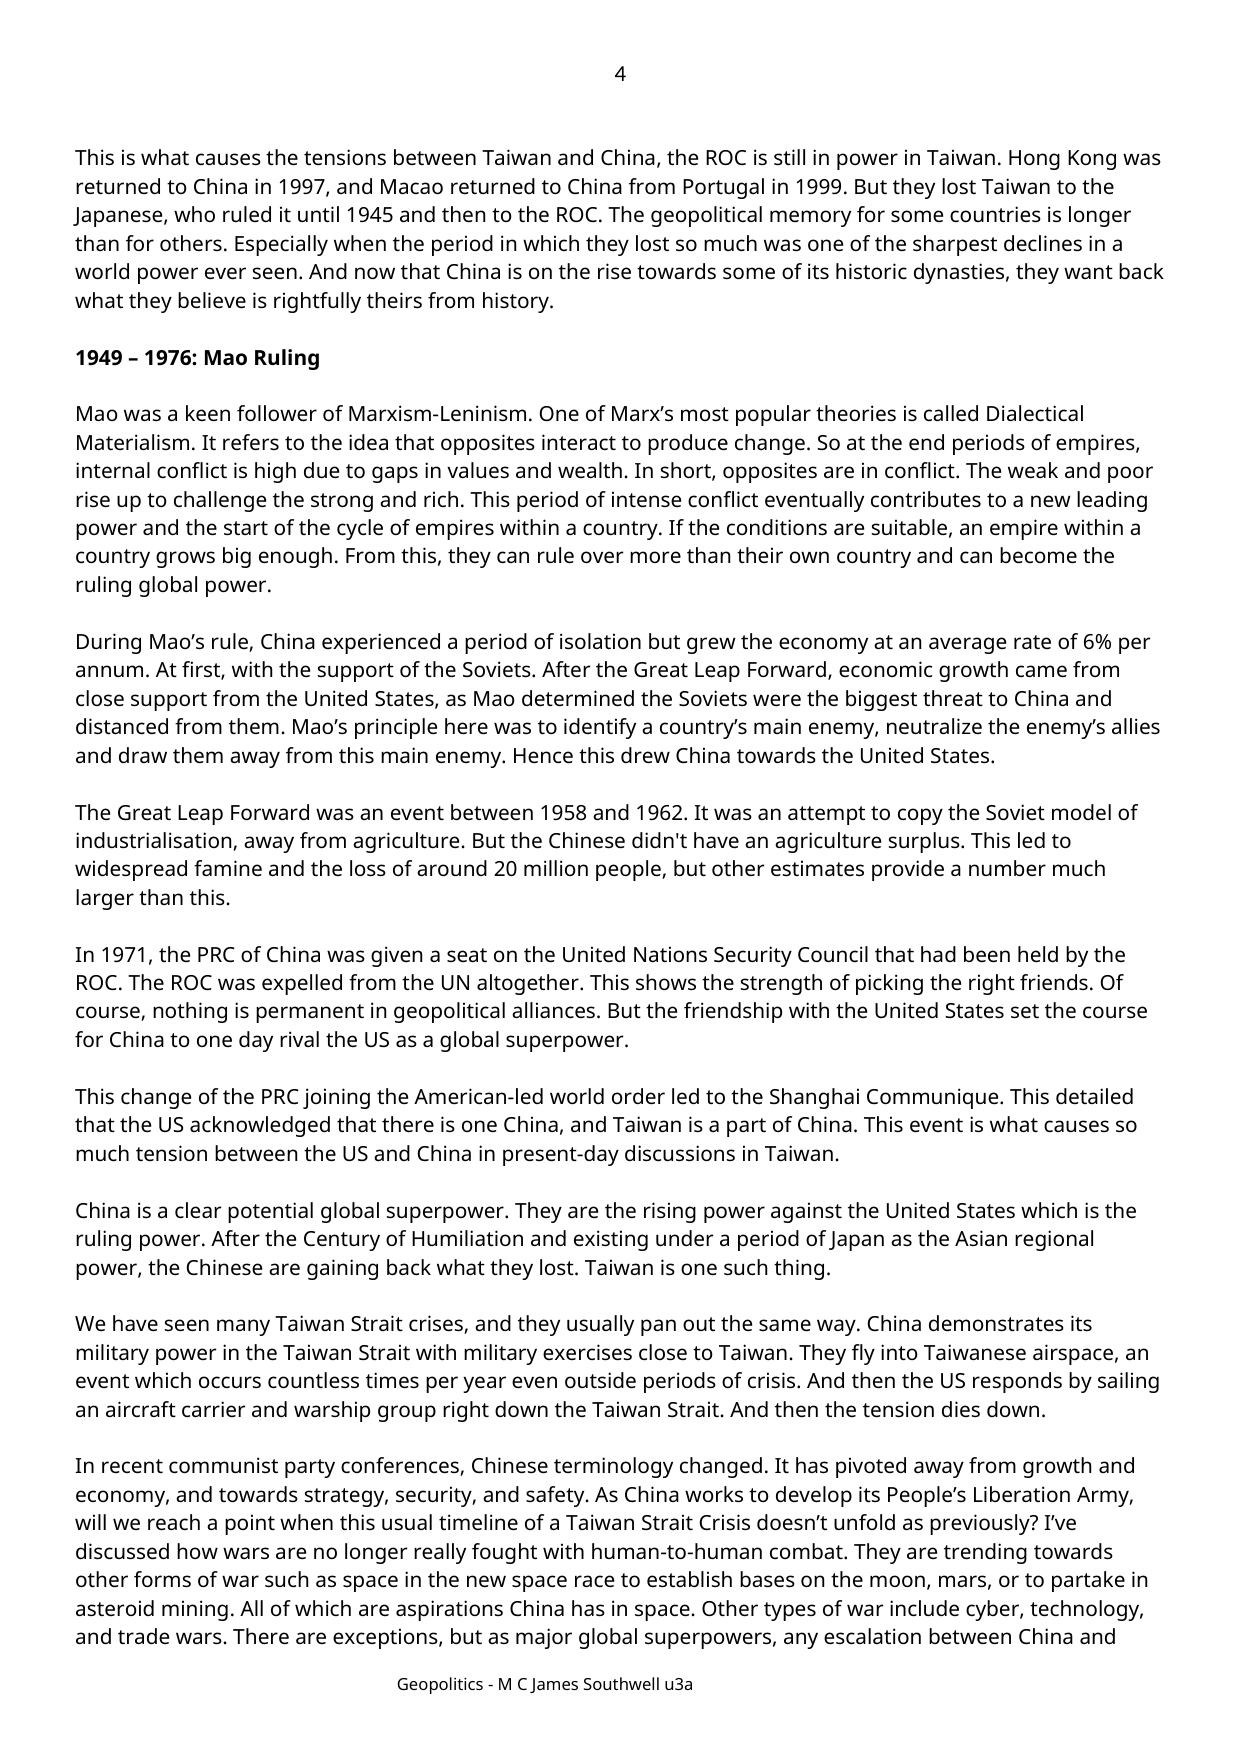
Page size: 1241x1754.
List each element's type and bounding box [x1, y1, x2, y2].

text [75, 115, 1165, 1651]
